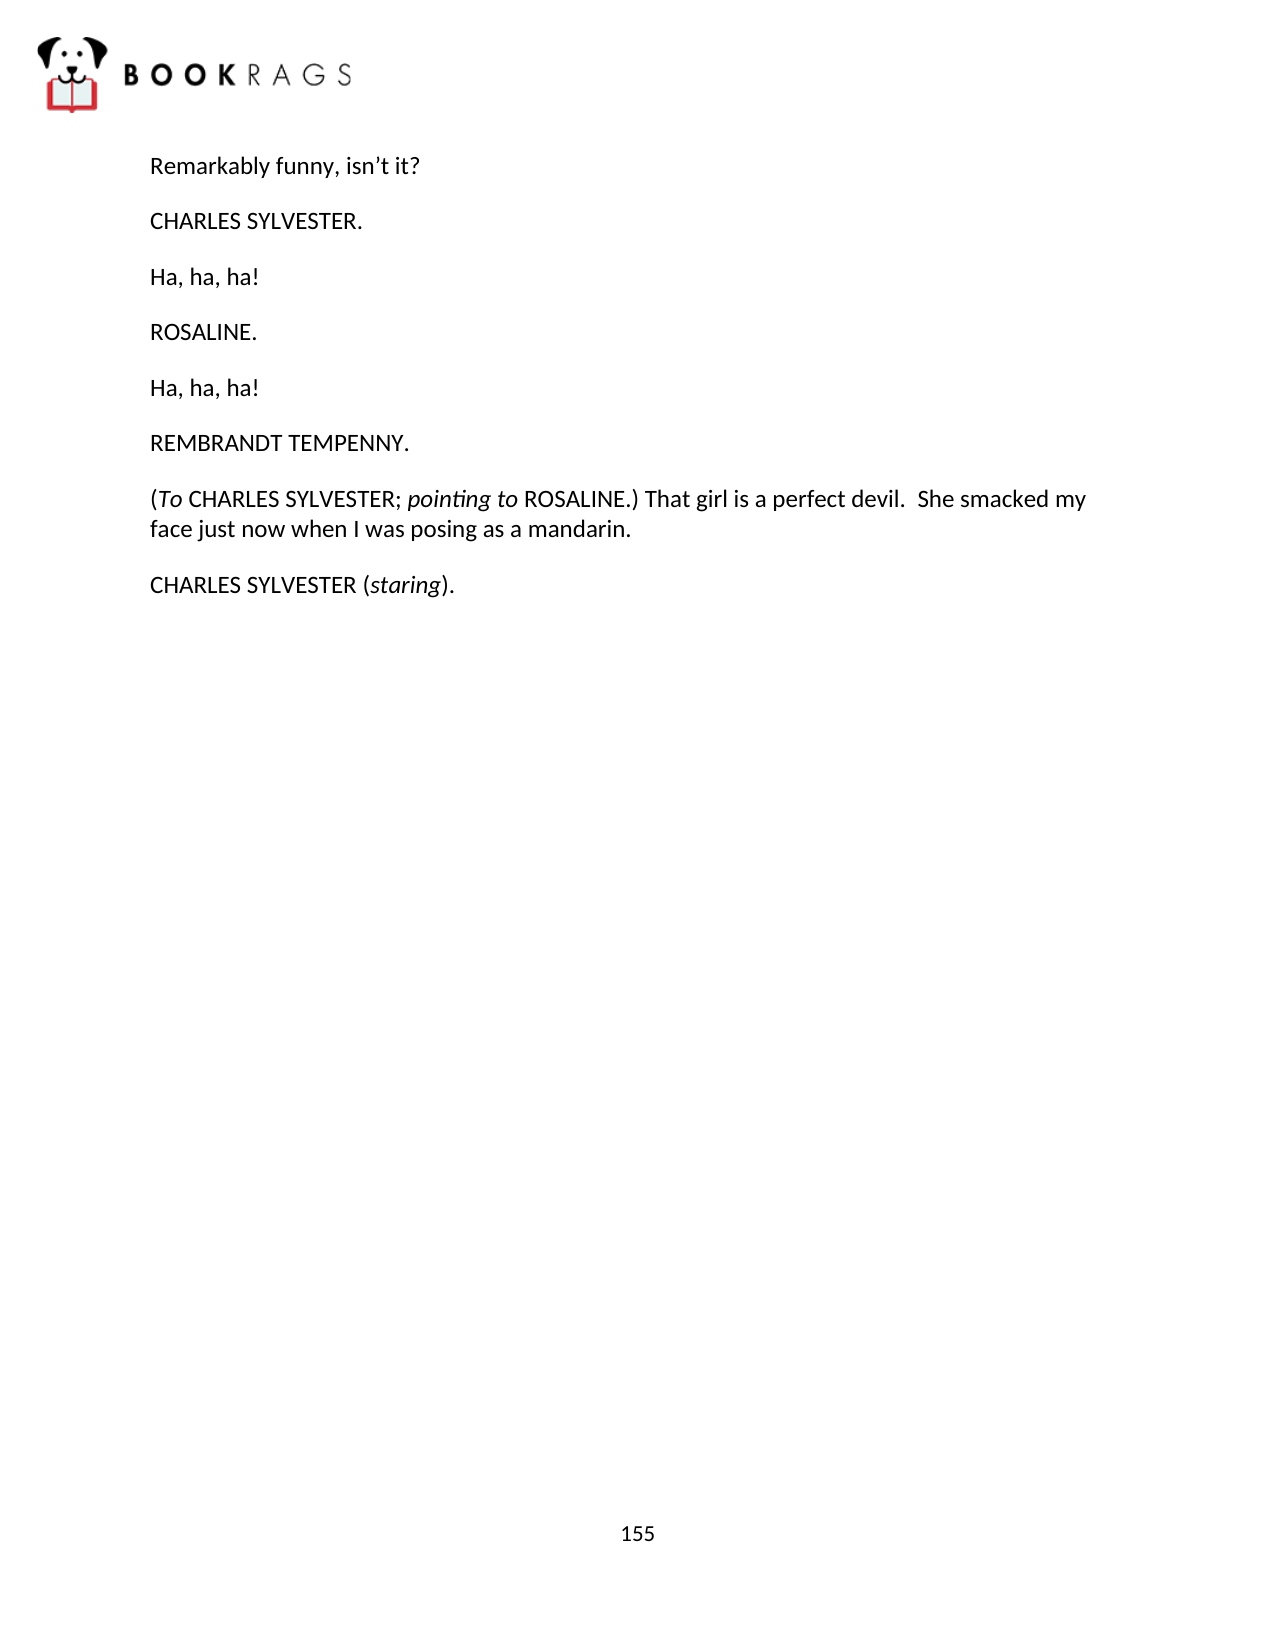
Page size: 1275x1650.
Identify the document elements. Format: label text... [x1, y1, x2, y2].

text REMBRANDT TEMPENNY. [150, 428, 1125, 458]
text CHARLES SYLVESTER (staring). [150, 569, 1125, 600]
text Ha, ha, ha! [150, 372, 1125, 403]
picture [37, 37, 351, 113]
text Ha, ha, ha! [150, 261, 1125, 292]
text Remarkably funny, isn’t it? [150, 150, 1125, 181]
text CHARLES SYLVESTER. [150, 206, 1125, 236]
text ROSALINE. [150, 317, 1125, 347]
text (To CHARLES SYLVESTER; pointing to ROSALINE.) That girl is a perfect devil. She smacked my face just now when I was posing as a mandarin. [150, 483, 1125, 544]
